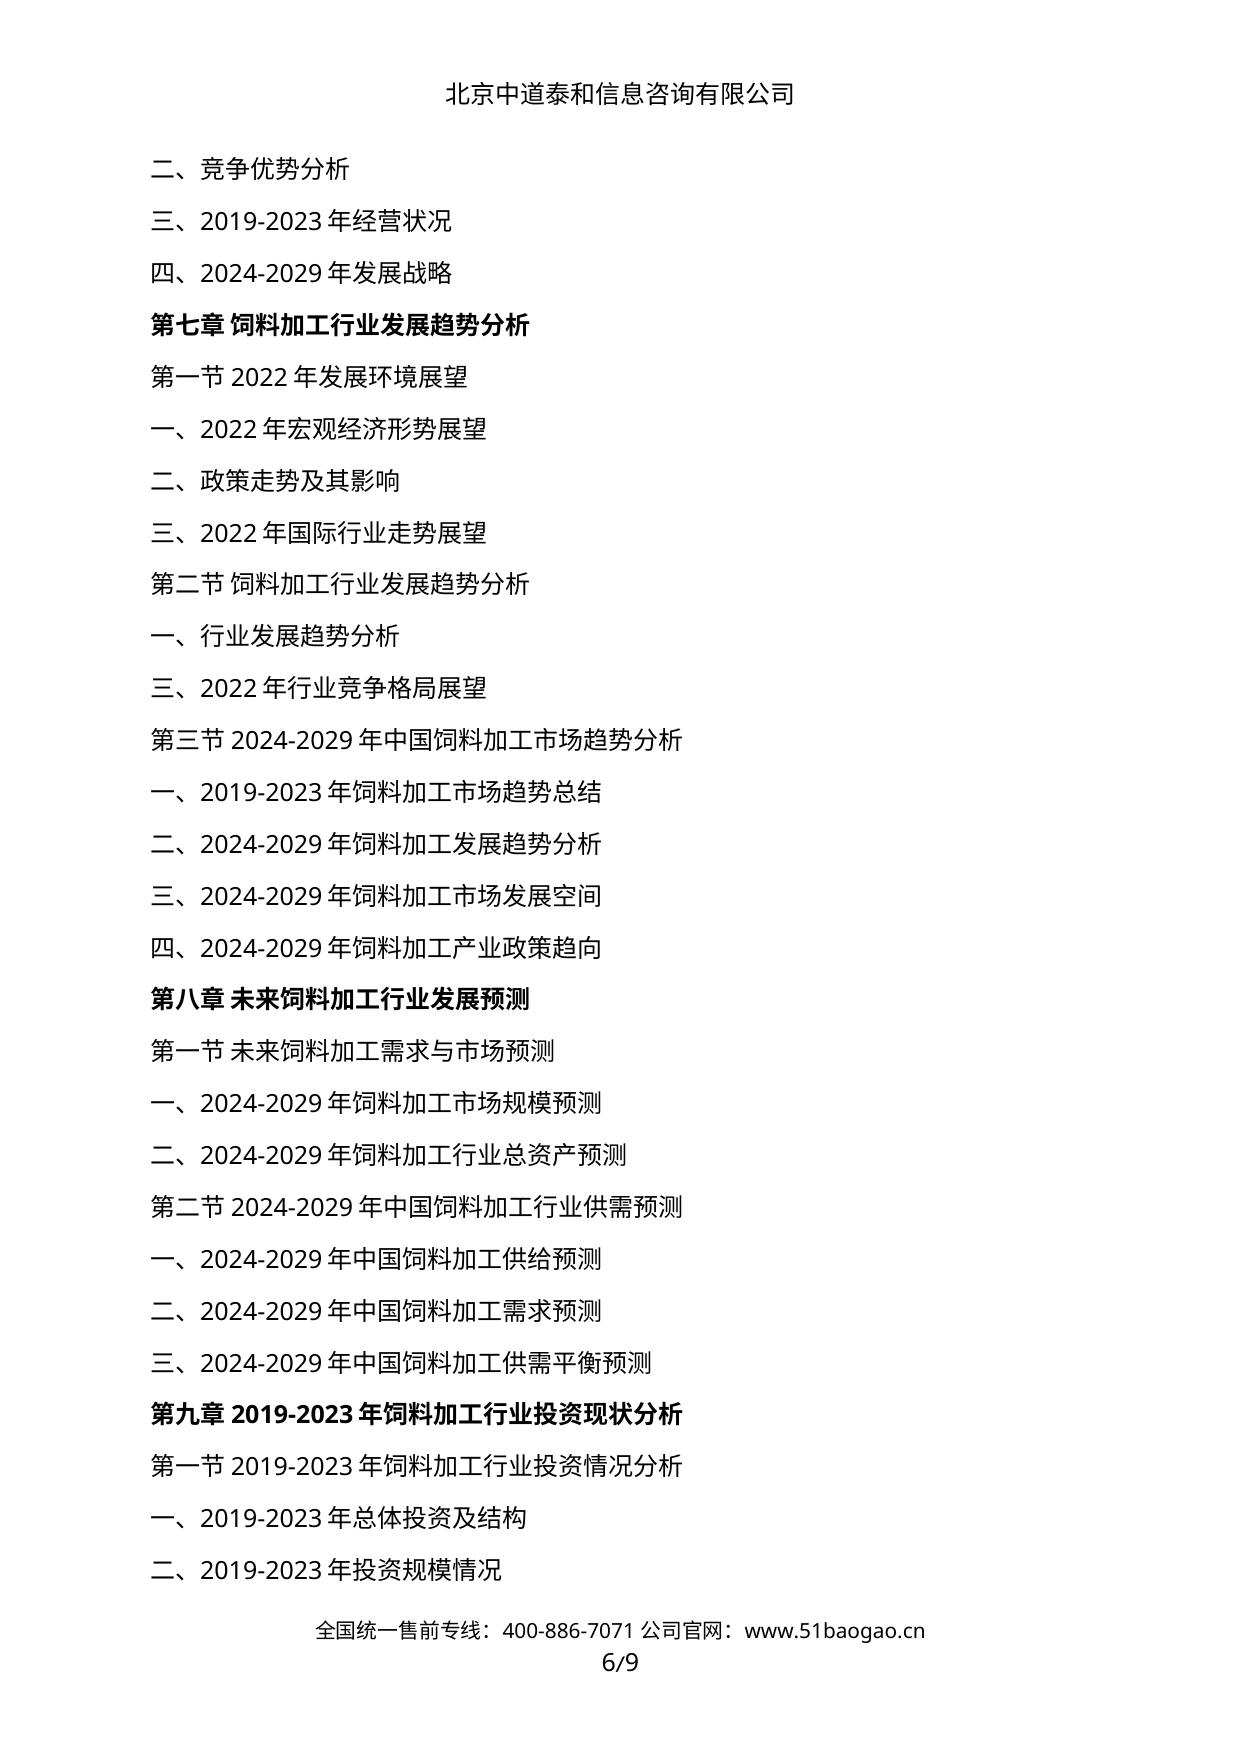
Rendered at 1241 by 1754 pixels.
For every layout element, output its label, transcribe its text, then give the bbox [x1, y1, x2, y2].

text 二、竞争优势分析 [150, 150, 1090, 186]
text 第一节 2019-2023年饲料加工行业投资情况分析 [150, 1447, 1090, 1483]
text 第一节 2022年发展环境展望 [150, 357, 1090, 394]
text 一、2019-2023年饲料加工市场趋势总结 [150, 772, 1090, 809]
text 三、2019-2023年经营状况 [150, 202, 1090, 238]
text 三、2022年行业竞争格局展望 [150, 669, 1090, 705]
text 四、2024-2029年发展战略 [150, 254, 1090, 290]
text 一、行业发展趋势分析 [150, 617, 1090, 653]
text 三、2024-2029年中国饲料加工供需平衡预测 [150, 1343, 1090, 1379]
text 一、2022年宏观经济形势展望 [150, 409, 1090, 446]
text 二、政策走势及其影响 [150, 461, 1090, 497]
text 三、2022年国际行业走势展望 [150, 513, 1090, 549]
text 二、2024-2029年饲料加工行业总资产预测 [150, 1136, 1090, 1172]
text 一、2024-2029年中国饲料加工供给预测 [150, 1239, 1090, 1276]
text 第三节 2024-2029年中国饲料加工市场趋势分析 [150, 721, 1090, 757]
text 一、2019-2023年总体投资及结构 [150, 1499, 1090, 1535]
text 四、2024-2029年饲料加工产业政策趋向 [150, 928, 1090, 964]
text 二、2019-2023年投资规模情况 [150, 1551, 1090, 1587]
text 第一节 未来饲料加工需求与市场预测 [150, 1032, 1090, 1068]
text 一、2024-2029年饲料加工市场规模预测 [150, 1084, 1090, 1120]
text 二、2024-2029年中国饲料加工需求预测 [150, 1291, 1090, 1327]
text 第九章 2019-2023年饲料加工行业投资现状分析 [150, 1395, 1090, 1431]
text 二、2024-2029年饲料加工发展趋势分析 [150, 824, 1090, 861]
text 第二节 2024-2029年中国饲料加工行业供需预测 [150, 1187, 1090, 1224]
text 第八章 未来饲料加工行业发展预测 [150, 980, 1090, 1016]
text 第七章 饲料加工行业发展趋势分析 [150, 306, 1090, 342]
text 第二节 饲料加工行业发展趋势分析 [150, 565, 1090, 601]
text 三、2024-2029年饲料加工市场发展空间 [150, 876, 1090, 912]
